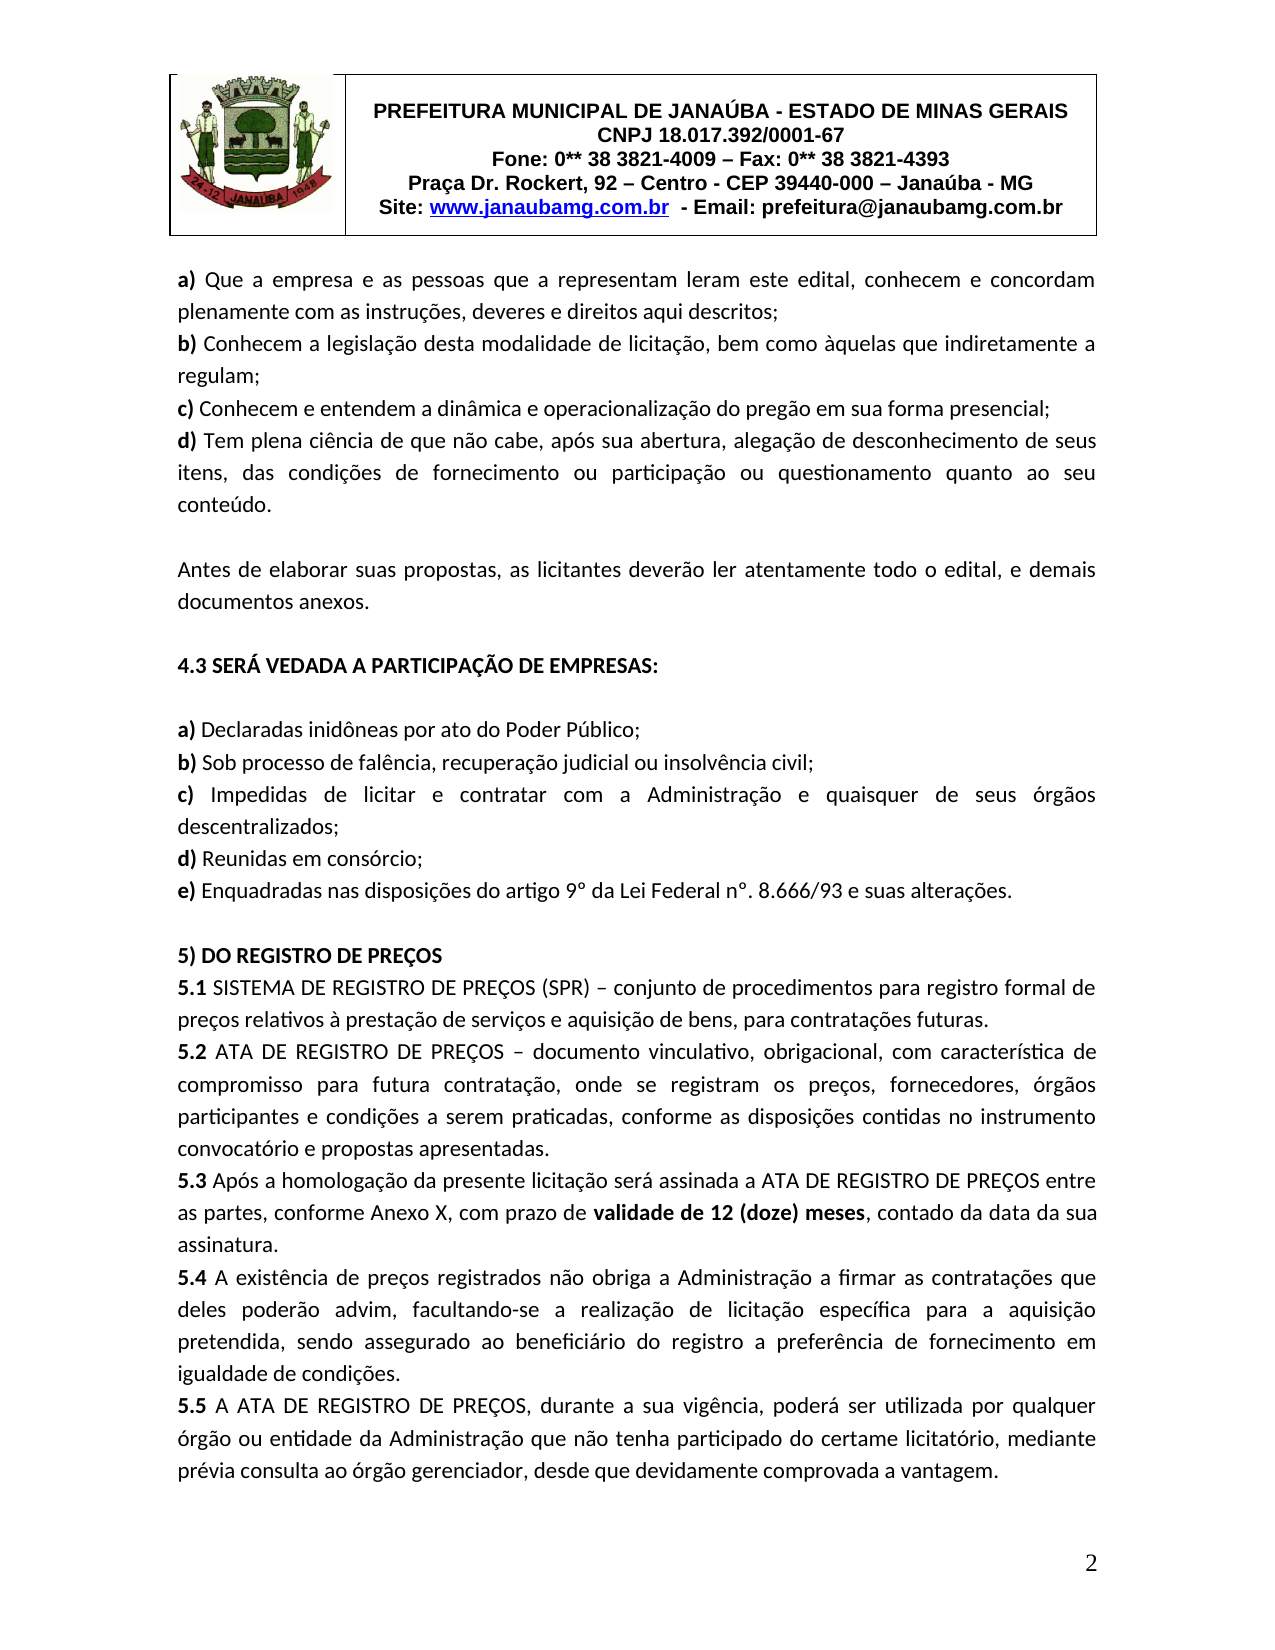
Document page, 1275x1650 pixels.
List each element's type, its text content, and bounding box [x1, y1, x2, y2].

text a) Declaradas inidôneas por ato do Poder Público; [177, 716, 1098, 744]
text a) Que a empresa e as pessoas que a representam leram este edital, conhecem e concordam plenamente com as instruções, deveres e direitos aqui descritos; [177, 265, 1098, 325]
text Antes de elaborar suas propostas, as licitantes deverão ler atentamente todo o edital, e demais documentos anexos. [177, 555, 1098, 615]
picture [177, 74, 334, 213]
text existência de preços registrados não obriga a Administração a firmar as contratações que deles poderão advim, facultando-se a realização de licitação específica para a aquisição pretendida, sendo assegurado ao beneficiário do registro a preferência de fornecimento em igualdade de condições. [177, 1263, 1098, 1387]
text c) Conhecem e entendem a dinâmica e operacionalização do pregão em sua forma presencial; [177, 394, 1098, 422]
text c) Impedidas de licitar e contratar com a Administração e quaisquer de seus órgãos descentralizados; [177, 780, 1098, 840]
text 5) DO REGISTRO DE PREÇOS [177, 941, 1098, 969]
text 4.3 SERÁ VEDADA A PARTICIPAÇÃO DE EMPRESAS: [177, 651, 1098, 679]
text 5.1 SISTEMA DE REGISTRO DE PREÇOS (SPR) – conjunto de procedimentos para registro formal de preços relativos à prestação de serviços e aquisição de bens, para contratações futuras. [177, 973, 1098, 1033]
text d) Reunidas em consórcio; [177, 844, 1098, 872]
text e) Enquadradas nas disposições do artigo 9º da Lei Federal nº. 8.666/93 e suas alterações. [177, 877, 1098, 904]
text d) Tem plena ciência de que não cabe, após sua abertura, alegação de desconhecimento de seus itens, das condições de fornecimento ou participação ou questionamento quanto ao seu conteúdo. [177, 426, 1098, 518]
text 5.3 Após a homologação da presente licitação será assinada a ATA DE REGISTRO DE PREÇOS entre as partes, conforme Anexo X, com prazo de validade de 12 (doze) meses, contado da data da sua assinatura. [177, 1166, 1098, 1259]
text b) Sob processo de falência, recuperação judicial ou insolvência civil; [177, 748, 1098, 776]
text ATA DE REGISTRO DE PREÇOS, durante a sua vigência, poderá ser utilizada por qualquer órgão ou entidade da Administração que não tenha participado do certame licitatório, mediante prévia consulta ao órgão gerenciador, desde que devidamente comprovada a vantagem. [177, 1392, 1098, 1484]
text 5.2 ATA DE REGISTRO DE PREÇOS – documento vinculativo, obrigacional, com característica de compromisso para futura contratação, onde se registram os preços, fornecedores, órgãos participantes e condições a serem praticadas, conforme as disposições contidas no instrumento convocatório e propostas apresentadas. [177, 1037, 1098, 1162]
text b) Conhecem a legislação desta modalidade de licitação, bem como àquelas que indiretamente a regulam; [177, 329, 1098, 389]
